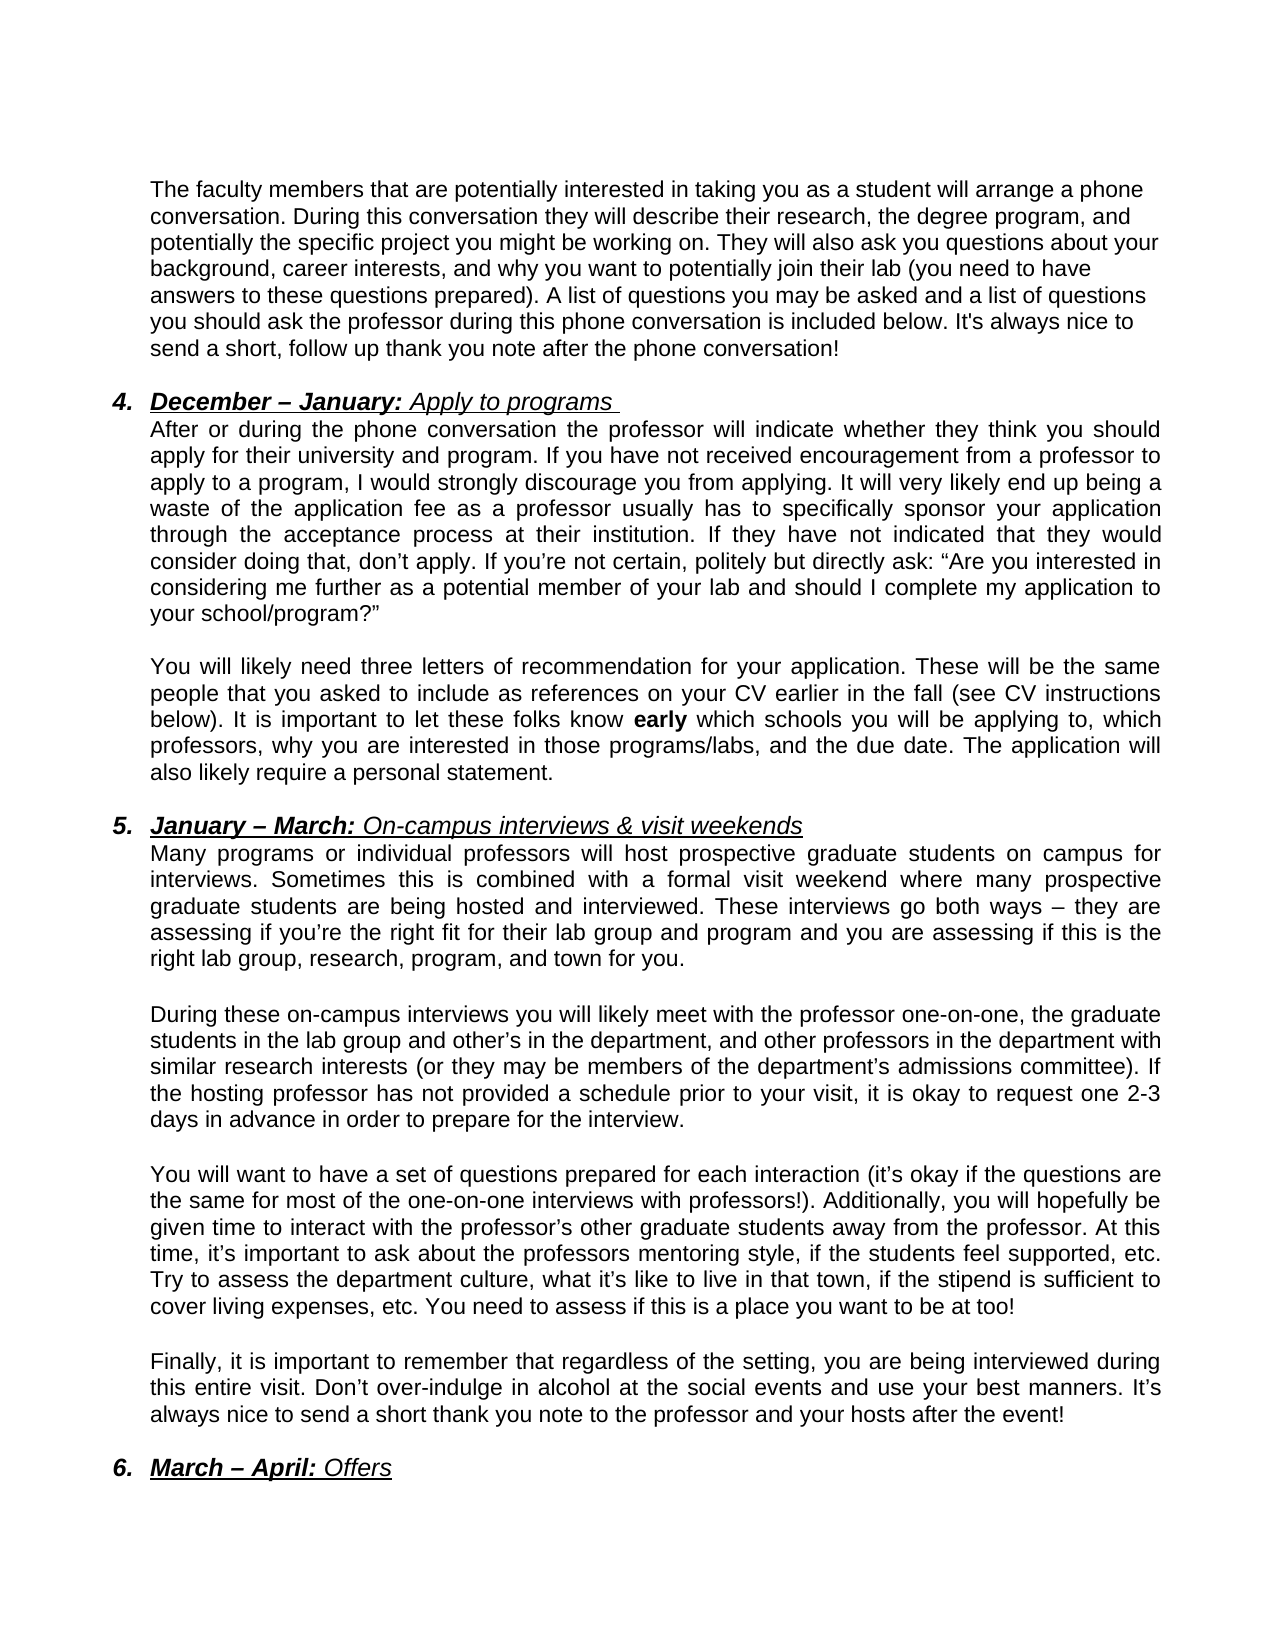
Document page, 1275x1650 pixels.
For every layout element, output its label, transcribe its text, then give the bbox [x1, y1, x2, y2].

list The faculty members that are potentially interested in taking you as a student will arrange a phone conversation. During this conversation they will describe their research, the degree program, and potentially the specific project you might be working on. They will also ask you questions about your background, career interests, and why you want to potentially join their lab (you need to have answers to these questions prepared). A list of questions you may be asked and a list of questions you should ask the professor during this phone conversation is included below. It's always nice to send a short, follow up thank you note after the phone conversation! [150, 176, 1162, 361]
list You will likely need three letters of recommendation for your application. These will be the same people that you asked to include as references on your CV earlier in the fall (see CV instructions below). It is important to let these folks know early which schools you will be applying to, which professors, why you are interested in those programs/labs, and the due date. The application will also likely require a personal statement. [150, 653, 1162, 785]
list During these on-campus interviews you will likely meet with the professor one-on-one, the graduate students in the lab group and other’s in the department, and other professors in the department with similar research interests (or they may be members of the department’s admissions committee). If the hosting professor has not provided a schedule prior to your visit, it is okay to request one 2-3 days in advance in order to prepare for the interview. [150, 1001, 1162, 1132]
list March – April: Offers [112, 1453, 1162, 1482]
list Finally, it is important to remember that regardless of the setting, you are being interviewed during this entire visit. Don’t over-indulge in alcohol at the social events and use your best manners. It’s always nice to send a short thank you note to the professor and your hosts after the event! [150, 1348, 1162, 1427]
list January – March: On-campus interviews & visit weekends [112, 811, 1162, 840]
list December – January: Apply to programs [112, 387, 1162, 416]
list You will want to have a set of questions prepared for each interaction (it’s okay if the questions are the same for most of the one-on-one interviews with professors!). Additionally, you will hopefully be given time to interact with the professor’s other graduate students away from the professor. At this time, it’s important to ask about the professors mentoring style, if the students feel supported, etc. Try to assess the department culture, what it’s like to live in that town, if the stipend is sufficient to cover living expenses, etc. You need to assess if this is a place you want to be at too! [150, 1161, 1162, 1319]
list Many programs or individual professors will host prospective graduate students on campus for interviews. Sometimes this is combined with a formal visit weekend where many prospective graduate students are being hosted and interviewed. These interviews go both ways – they are assessing if you’re the right fit for their lab group and program and you are assessing if this is the right lab group, research, program, and town for you. [150, 840, 1162, 972]
list After or during the phone conversation the professor will indicate whether they think you should apply for their university and program. If you have not received encouragement from a professor to apply to a program, I would strongly discourage you from applying. It will very likely end up being a waste of the application fee as a professor usually has to specifically sponsor your application through the acceptance process at their institution. If they have not indicated that they would consider doing that, don’t apply. If you’re not certain, politely but directly ask: “Are you interested in considering me further as a potential member of your lab and should I complete my application to your school/program?” [150, 416, 1162, 627]
